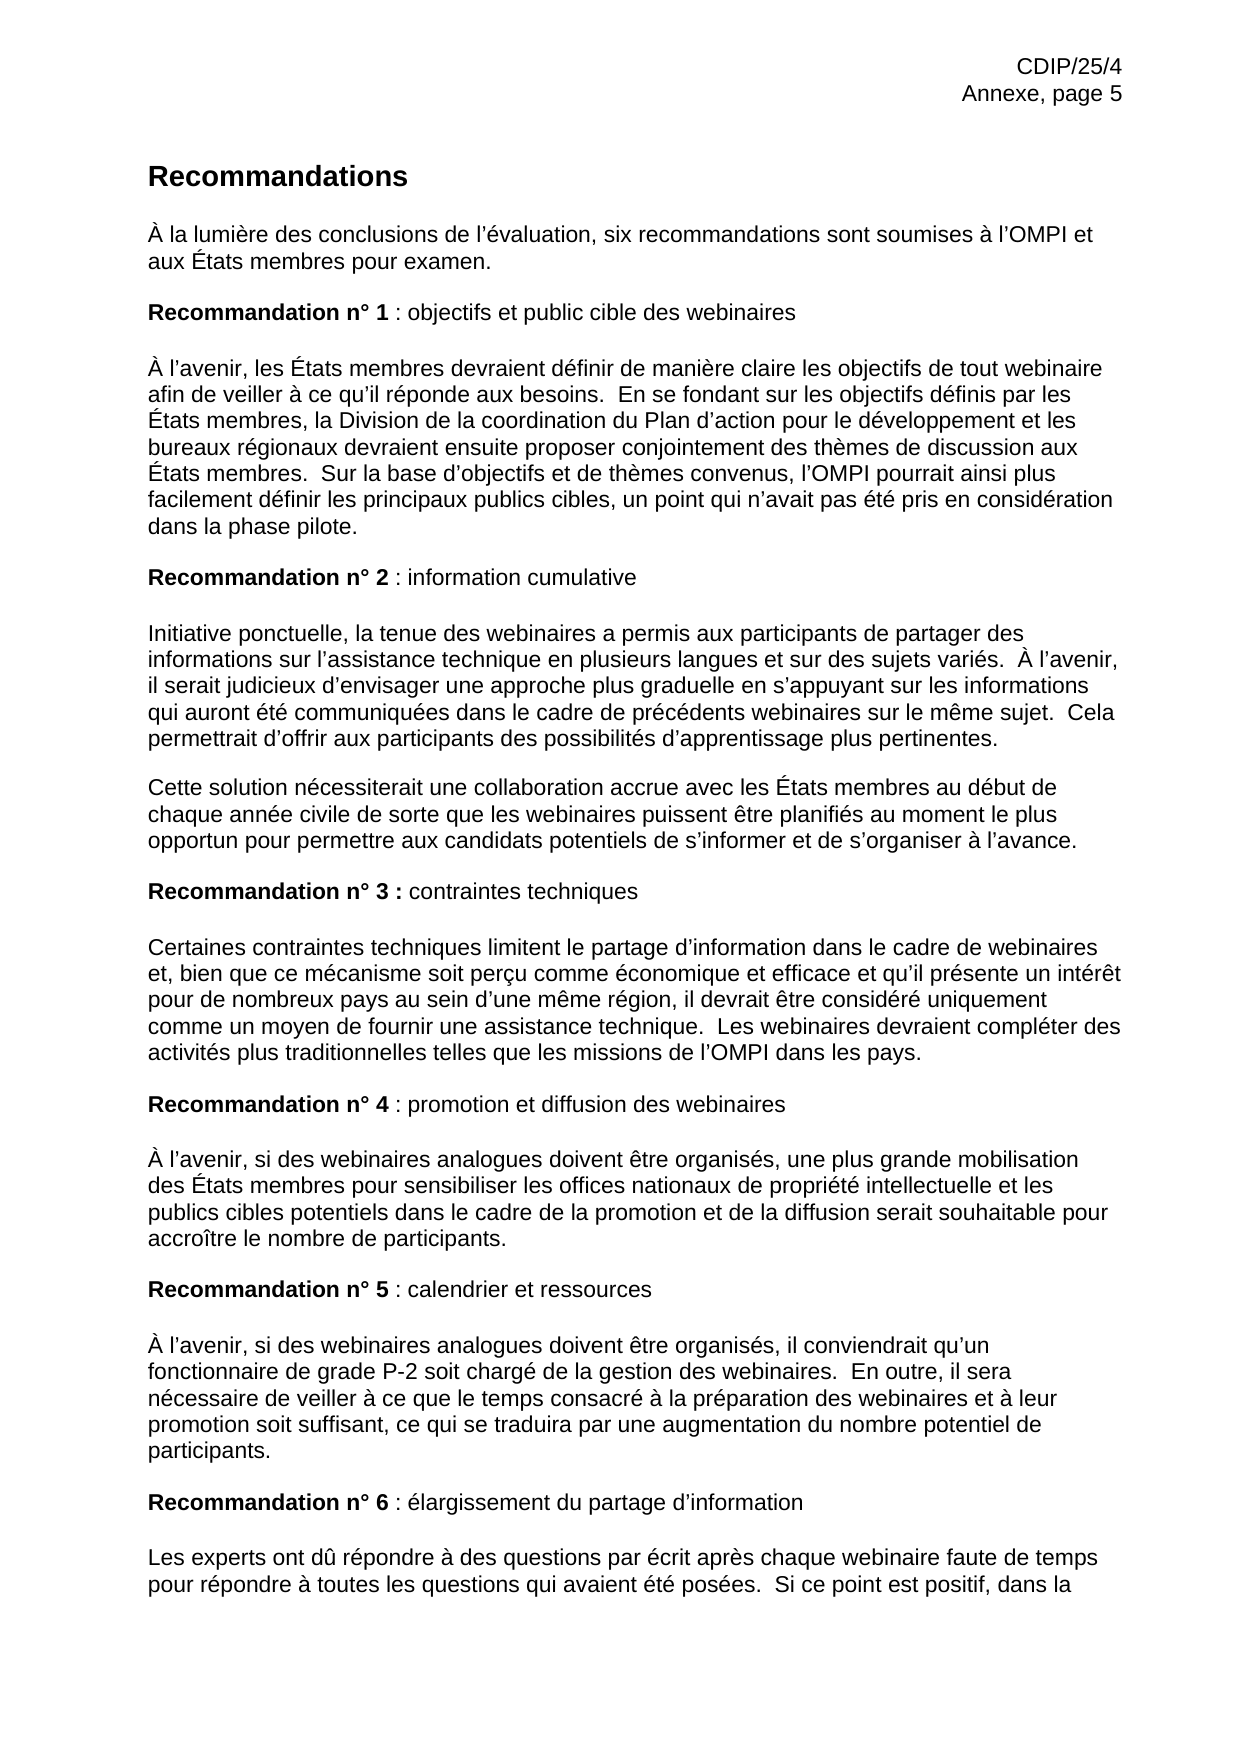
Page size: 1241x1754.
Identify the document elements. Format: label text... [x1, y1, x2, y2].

list Certaines contraintes techniques limitent le partage d’information dans le cadre de webinaires et, bien que ce mécanisme soit perçu comme économique et efficace et qu’il présente un intérêt pour de nombreux pays au sein d’une même région, il devrait être considéré uniquement comme un moyen de fournir une assistance technique. Les webinaires devraient compléter des activités plus traditionnelles telles que les missions de l’OMPI dans les pays. [148, 934, 1122, 1066]
subtitle Recommandation n° 4 : promotion et diffusion des webinaires [148, 1091, 1122, 1117]
subtitle Recommandation n° 2 : information cumulative [148, 564, 1122, 590]
subtitle Recommandations [148, 158, 1122, 192]
list À l’avenir, les États membres devraient définir de manière claire les objectifs de tout webinaire afin de veiller à ce qu’il réponde aux besoins. En se fondant sur les objectifs définis par les États membres, la Division de la coordination du Plan d’action pour le développement et les bureaux régionaux devraient ensuite proposer conjointement des thèmes de discussion aux États membres. Sur la base d’objectifs et de thèmes convenus, l’OMPI pourrait ainsi plus facilement définir les principaux publics cibles, un point qui n’avait pas été pris en considération dans la phase pilote. [148, 354, 1122, 539]
list À la lumière des conclusions de l’évaluation, six recommandations sont soumises à l’OMPI et aux États membres pour examen. [148, 221, 1122, 274]
list Initiative ponctuelle, la tenue des webinaires a permis aux participants de partager des informations sur l’assistance technique en plusieurs langues et sur des sujets variés. À l’avenir, il serait judicieux d’envisager une approche plus graduelle en s’appuyant sur les informations qui auront été communiquées dans le cadre de précédents webinaires sur le même sujet. Cela permettrait d’offrir aux participants des possibilités d’apprentissage plus pertinentes. [148, 619, 1122, 751]
list À l’avenir, si des webinaires analogues doivent être organisés, une plus grande mobilisation des États membres pour sensibiliser les offices nationaux de propriété intellectuelle et les publics cibles potentiels dans le cadre de la promotion et de la diffusion serait souhaitable pour accroître le nombre de participants. [148, 1146, 1122, 1251]
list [148, 1544, 1122, 1597]
subtitle Recommandation n° 5 : calendrier et ressources [148, 1276, 1122, 1303]
subtitle Recommandation n° 1 : objectifs et public cible des webinaires [148, 299, 1122, 325]
list À l’avenir, si des webinaires analogues doivent être organisés, il conviendrait qu’un fonctionnaire de grade P-2 soit chargé de la gestion des webinaires. En outre, il sera nécessaire de veiller à ce que le temps consacré à la préparation des webinaires et à leur promotion soit suffisant, ce qui se traduira par une augmentation du nombre potentiel de participants. [148, 1332, 1122, 1464]
list Cette solution nécessiterait une collaboration accrue avec les États membres au début de chaque année civile de sorte que les webinaires puissent être planifiés au moment le plus opportun pour permettre aux candidats potentiels de s’informer et de s’organiser à l’avance. [148, 774, 1122, 853]
subtitle Recommandation n° 6 : élargissement du partage d’information [148, 1489, 1122, 1515]
subtitle Recommandation n° 3 : contraintes techniques [148, 878, 1122, 904]
